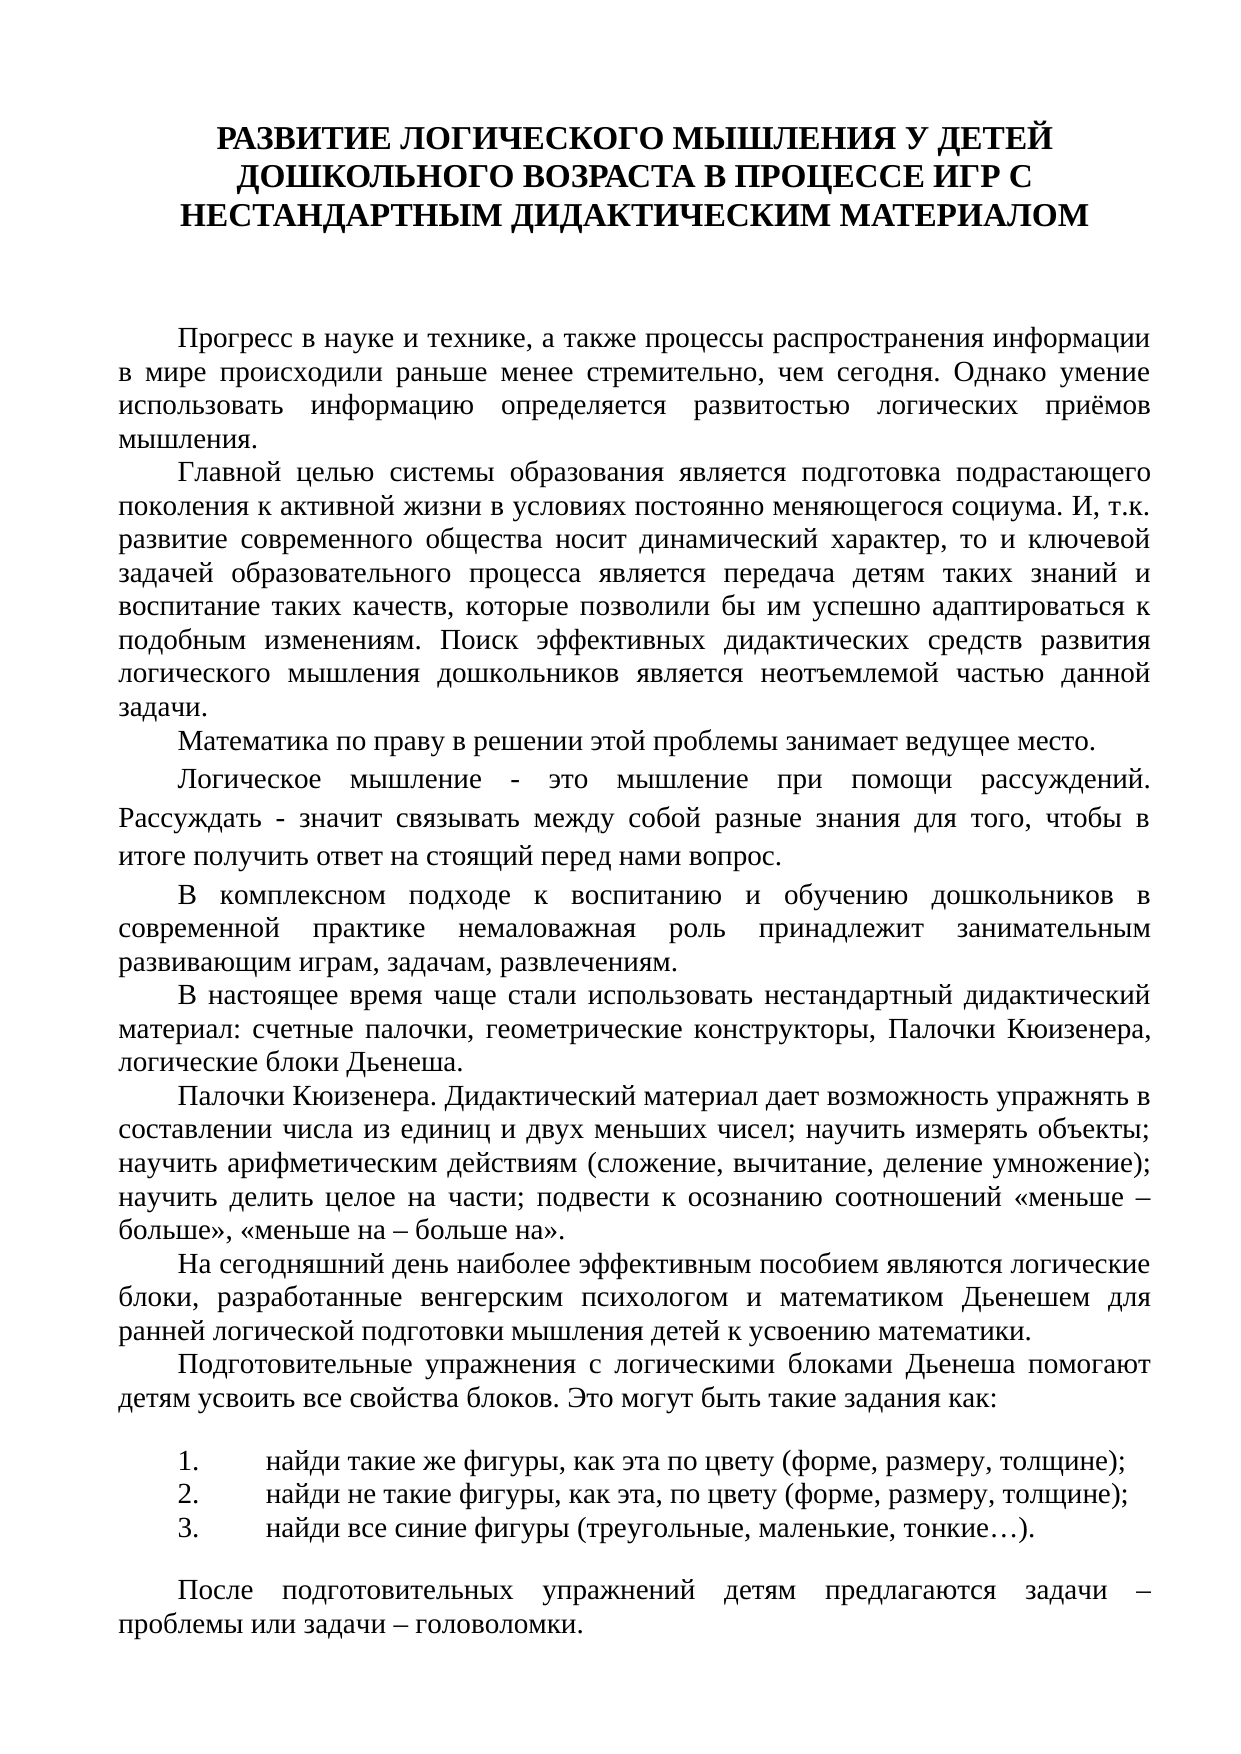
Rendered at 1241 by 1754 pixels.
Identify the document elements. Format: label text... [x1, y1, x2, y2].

text В настоящее время чаще стали использовать нестандартный дидактический материал: счетные палочки, геометрические конструкторы, Палочки Кюизенера, логические блоки Дьенеша. [118, 977, 1152, 1078]
list найди все синие фигуры (треугольные, маленькие, тонкие…). [177, 1510, 1152, 1543]
text В комплексном подходе к воспитанию и обучению дошкольников в современной практике немаловажная роль принадлежит занимательным развивающим играм, задачам, развлечениям. [118, 877, 1152, 977]
text На сегодняшний день наиболее эффективным пособием являются логические блоки, разработанные венгерским психологом и математиком Дьенешем для ранней логической подготовки мышления детей к усвоению математики. [118, 1246, 1152, 1346]
text Подготовительные упражнения с логическими блоками Дьенеша помогают детям усвоить все свойства блоков. Это могут быть такие задания как: [118, 1346, 1152, 1413]
list найди не такие фигуры, как эта, по цвету (форме, размеру, толщине); [177, 1476, 1152, 1510]
text После подготовительных упражнений детям предлагаются задачи – проблемы или задачи – головоломки. [118, 1572, 1152, 1639]
text Прогресс в науке и технике, а также процессы распространения информации в мире происходили раньше менее стремительно, чем сегодня. Однако умение использовать информацию определяется развитостью логических приёмов мышления. [118, 320, 1152, 454]
text Логическое мышление - это мышление при помощи рассуждений. Рассуждать - значит связывать между собой разные знания для того, чтобы в итоге получить ответ на стоящий перед нами вопрос. [118, 761, 1152, 872]
text Главной целью системы образования является подготовка подрастающего поколения к активной жизни в условиях постоянно меняющегося социума. И, т.к. развитие современного общества носит динамический характер, то и ключевой задачей образовательного процесса является передача детям таких знаний и воспитание таких качеств, которые позволили бы им успешно адаптироваться к подобным изменениям. Поиск эффективных дидактических средств развития логического мышления дошкольников является неотъемлемой частью данной задачи. [118, 454, 1152, 723]
text Палочки Кюизенера. Дидактический материал дает возможность упражнять в составлении числа из единиц и двух меньших чисел; научить измерять объекты; научить арифметическим действиям (сложение, вычитание, деление умножение); научить делить целое на части; подвести к осознанию соотношений «меньше – больше», «меньше на – больше на». [118, 1078, 1152, 1246]
list найди такие же фигуры, как эта по цвету (форме, размеру, толщине); [177, 1443, 1152, 1476]
text Математика по праву в решении этой проблемы занимает ведущее место. [118, 723, 1152, 756]
text РАЗВИТИЕ ЛОГИЧЕСКОГО МЫШЛЕНИЯ У ДЕТЕЙ ДОШКОЛЬНОГО ВОЗРАСТА В ПРОЦЕССЕ ИГР С НЕСТАНДАРТНЫМ ДИДАКТИЧЕСКИМ МАТЕРИАЛОМ [118, 118, 1152, 233]
